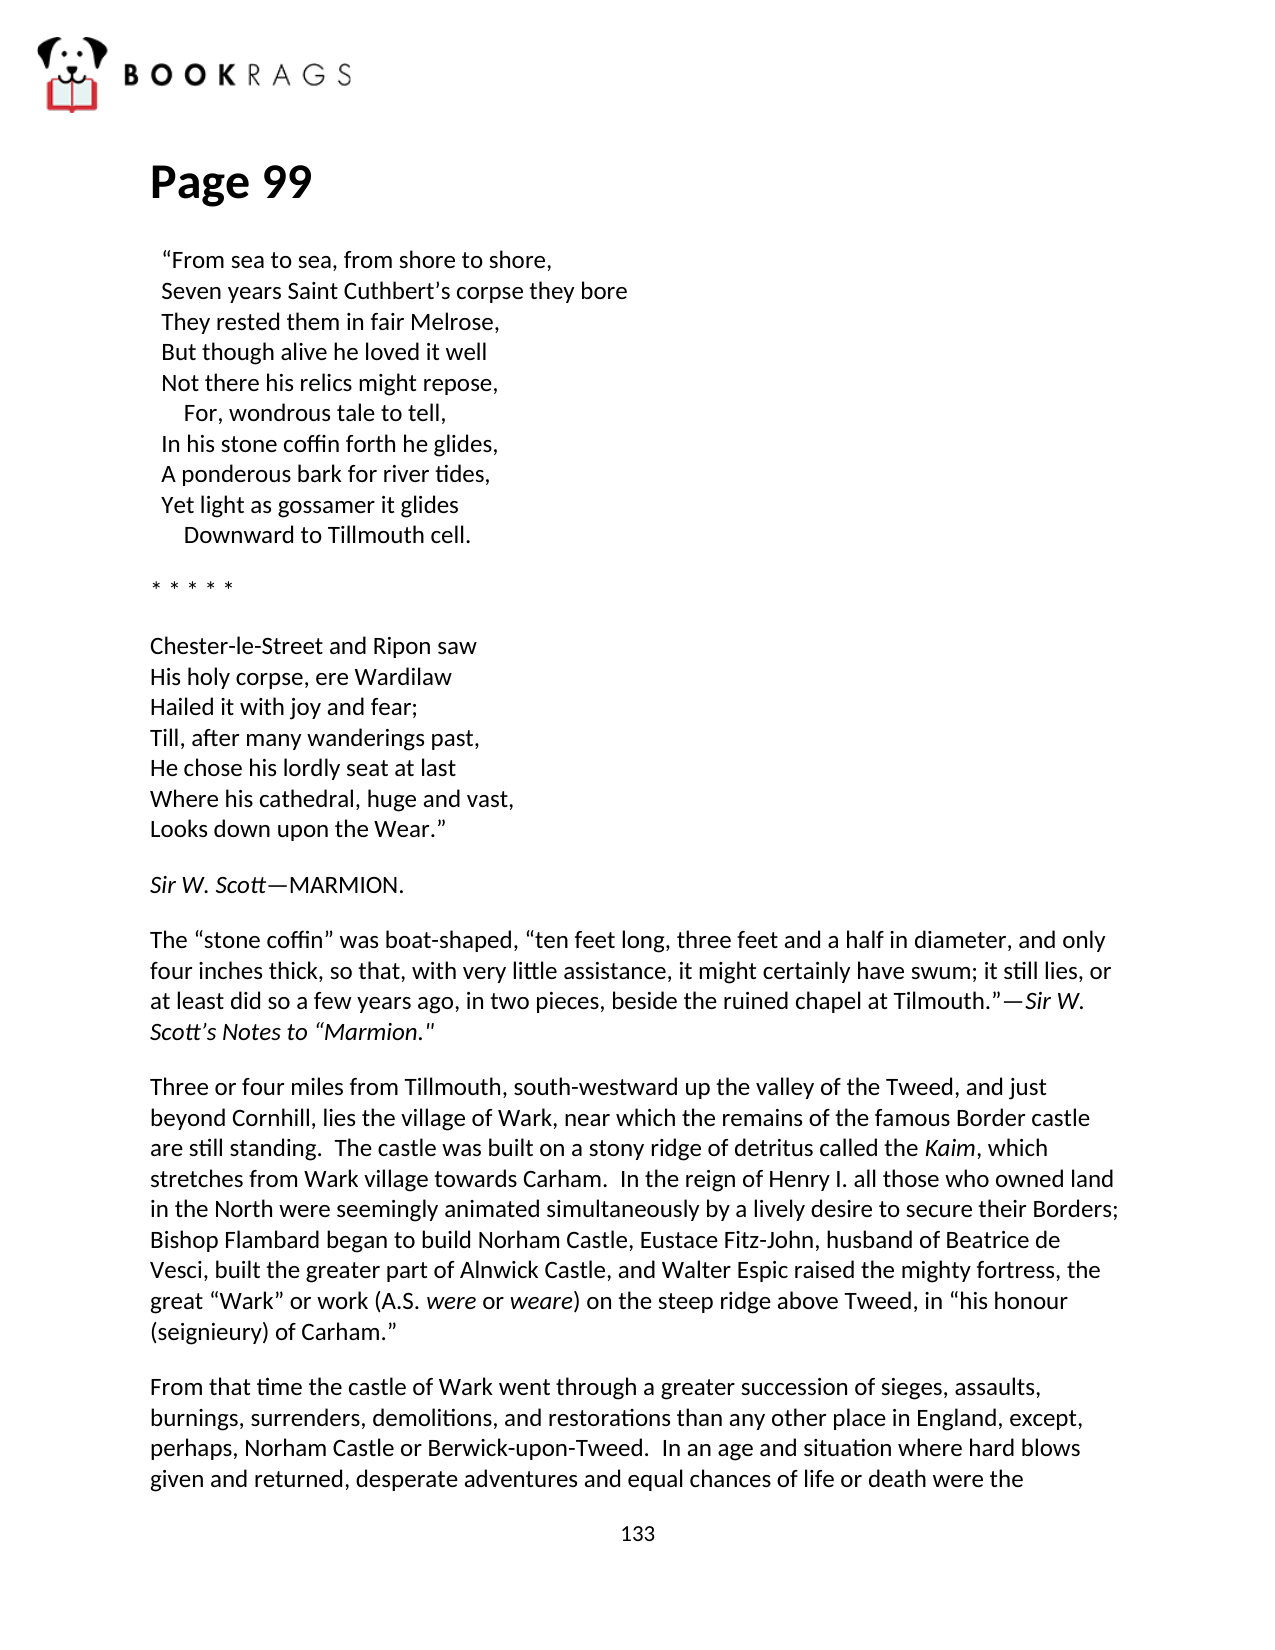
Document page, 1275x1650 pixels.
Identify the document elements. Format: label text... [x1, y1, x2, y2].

text Chester-le-Street and Ripon saw His holy corpse, ere Wardilaw Hailed it with joy and fear; Till, after many wanderings past, He chose his lordly seat at last Where his cathedral, huge and vast, Looks down upon the Wear.” [150, 630, 1125, 844]
text Three or four miles from Tillmouth, south-westward up the valley of the Tweed, and just beyond Cornhill, lies the village of Wark, near which the remains of the famous Border castle are still standing. The castle was built on a stony ridge of detritus called the Kaim, which stretches from Wark village towards Carham. In the reign of Henry I. all those who owned land in the North were seemingly animated simultaneously by a lively desire to secure their Borders; Bishop Flambard began to build Norham Castle, Eustace Fitz-John, husband of Beatrice de Vesci, built the greater part of Alnwick Castle, and Walter Espic raised the mighty fortress, the great “Wark” or work (A.S. were or weare) on the steep ridge above Tweed, in “his honour (seignieury) of Carham.” [150, 1072, 1125, 1346]
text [150, 1371, 1125, 1493]
text Page 99 [150, 150, 1125, 211]
text The “stone coffin” was boat-shaped, “ten feet long, three feet and a half in diameter, and only four inches thick, so that, with very little assistance, it might certainly have swum; it still lies, or at least did so a few years ago, in two pieces, beside the ruined chapel at Tilmouth.”—­Sir W. Scott’s Notes to “Marmion." [150, 924, 1125, 1047]
text “From sea to sea, from shore to shore, Seven years Saint Cuthbert’s corpse they bore They rested them in fair Melrose, But though alive he loved it well Not there his relics might repose, For, wondrous tale to tell, In his stone coffin forth he glides, A ponderous bark for river tides, Yet light as gossamer it glides Downward to Tillmouth cell. [150, 244, 1125, 550]
text * * * * * [150, 575, 1125, 605]
picture [37, 37, 351, 113]
text Sir W. Scott—­MARMION. [150, 869, 1125, 899]
